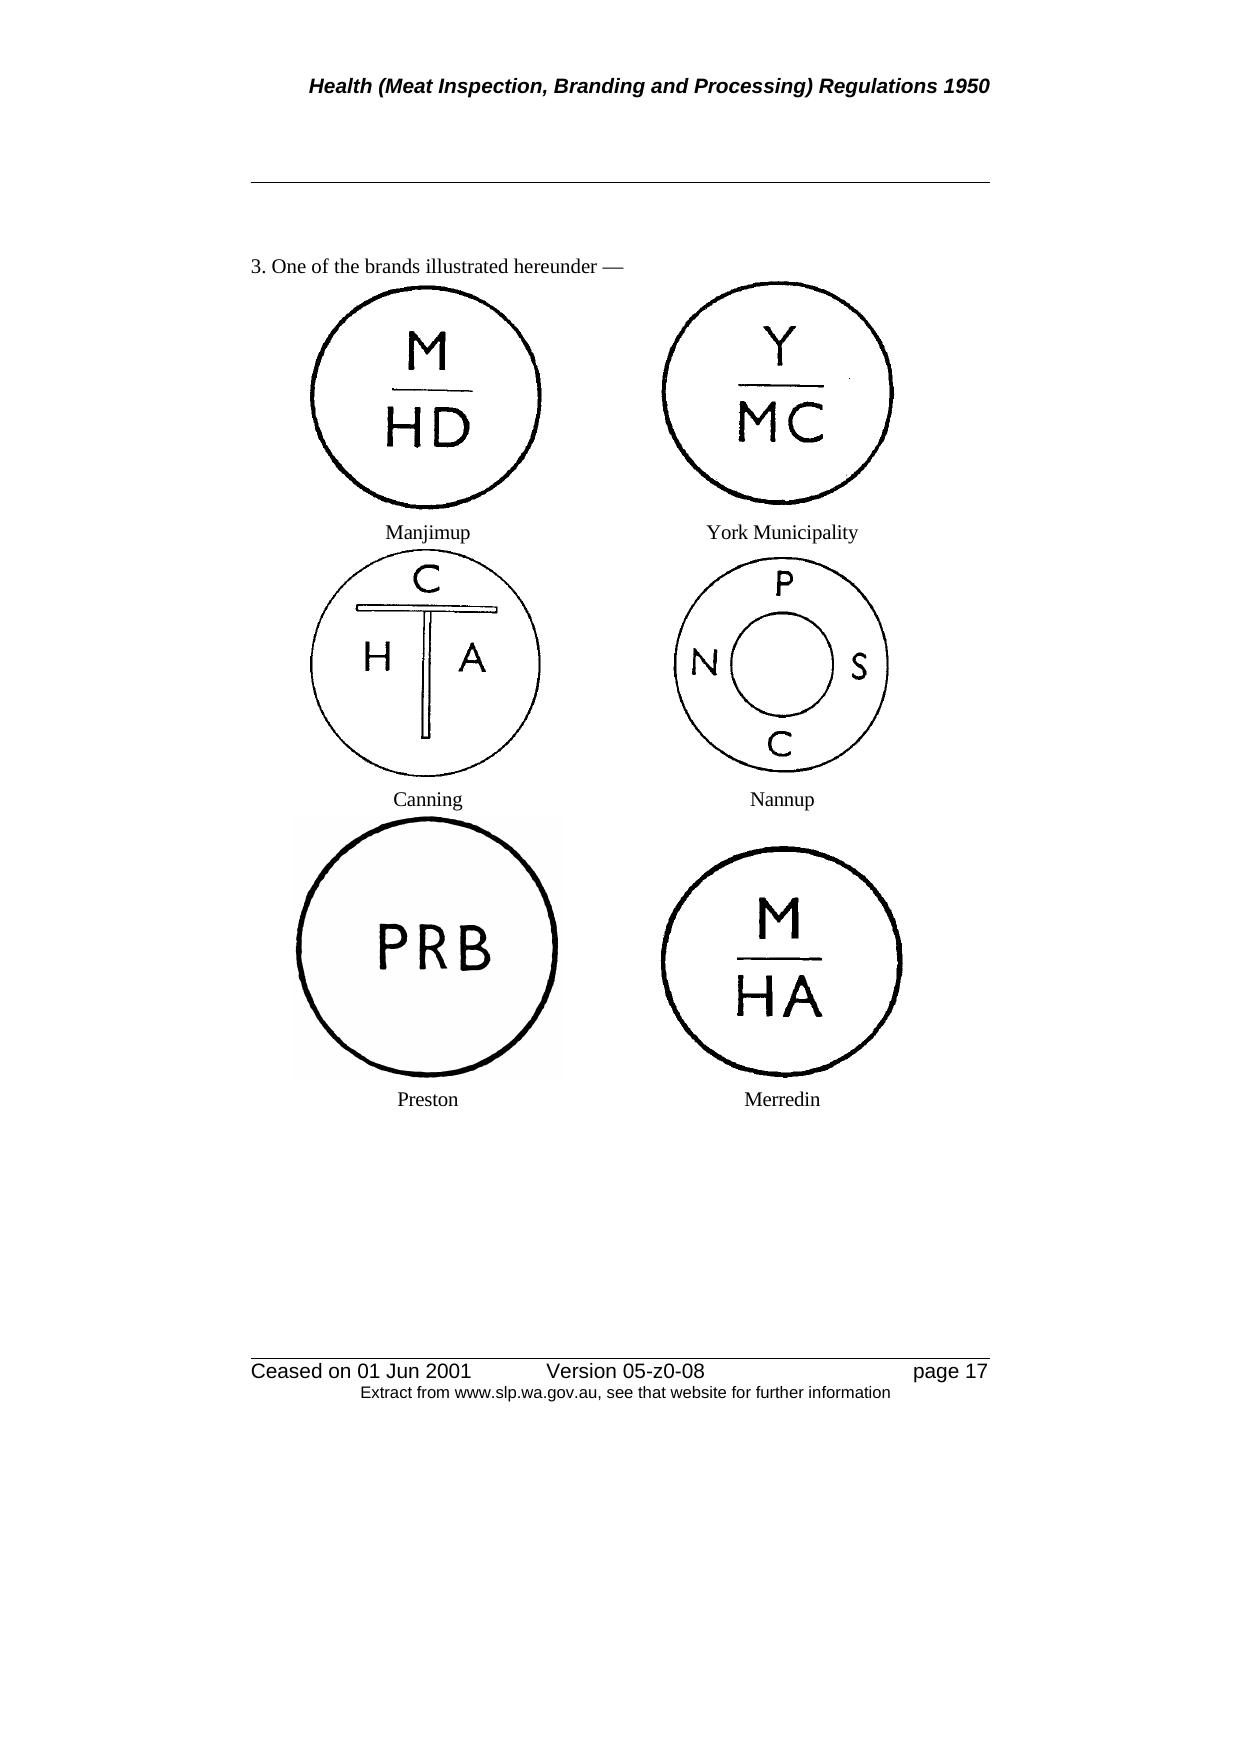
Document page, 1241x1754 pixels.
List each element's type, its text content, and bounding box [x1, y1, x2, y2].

text 3. One of the brands illustrated hereunder — [251, 254, 990, 278]
text Preston Merredin [251, 1086, 990, 1111]
picture [653, 277, 911, 514]
picture [299, 277, 557, 514]
text Canning Nannup [251, 786, 990, 811]
text Manjimup York Municipality [251, 520, 990, 544]
picture [656, 844, 908, 1081]
picture [669, 544, 895, 781]
picture [303, 544, 553, 781]
picture [292, 816, 564, 1081]
